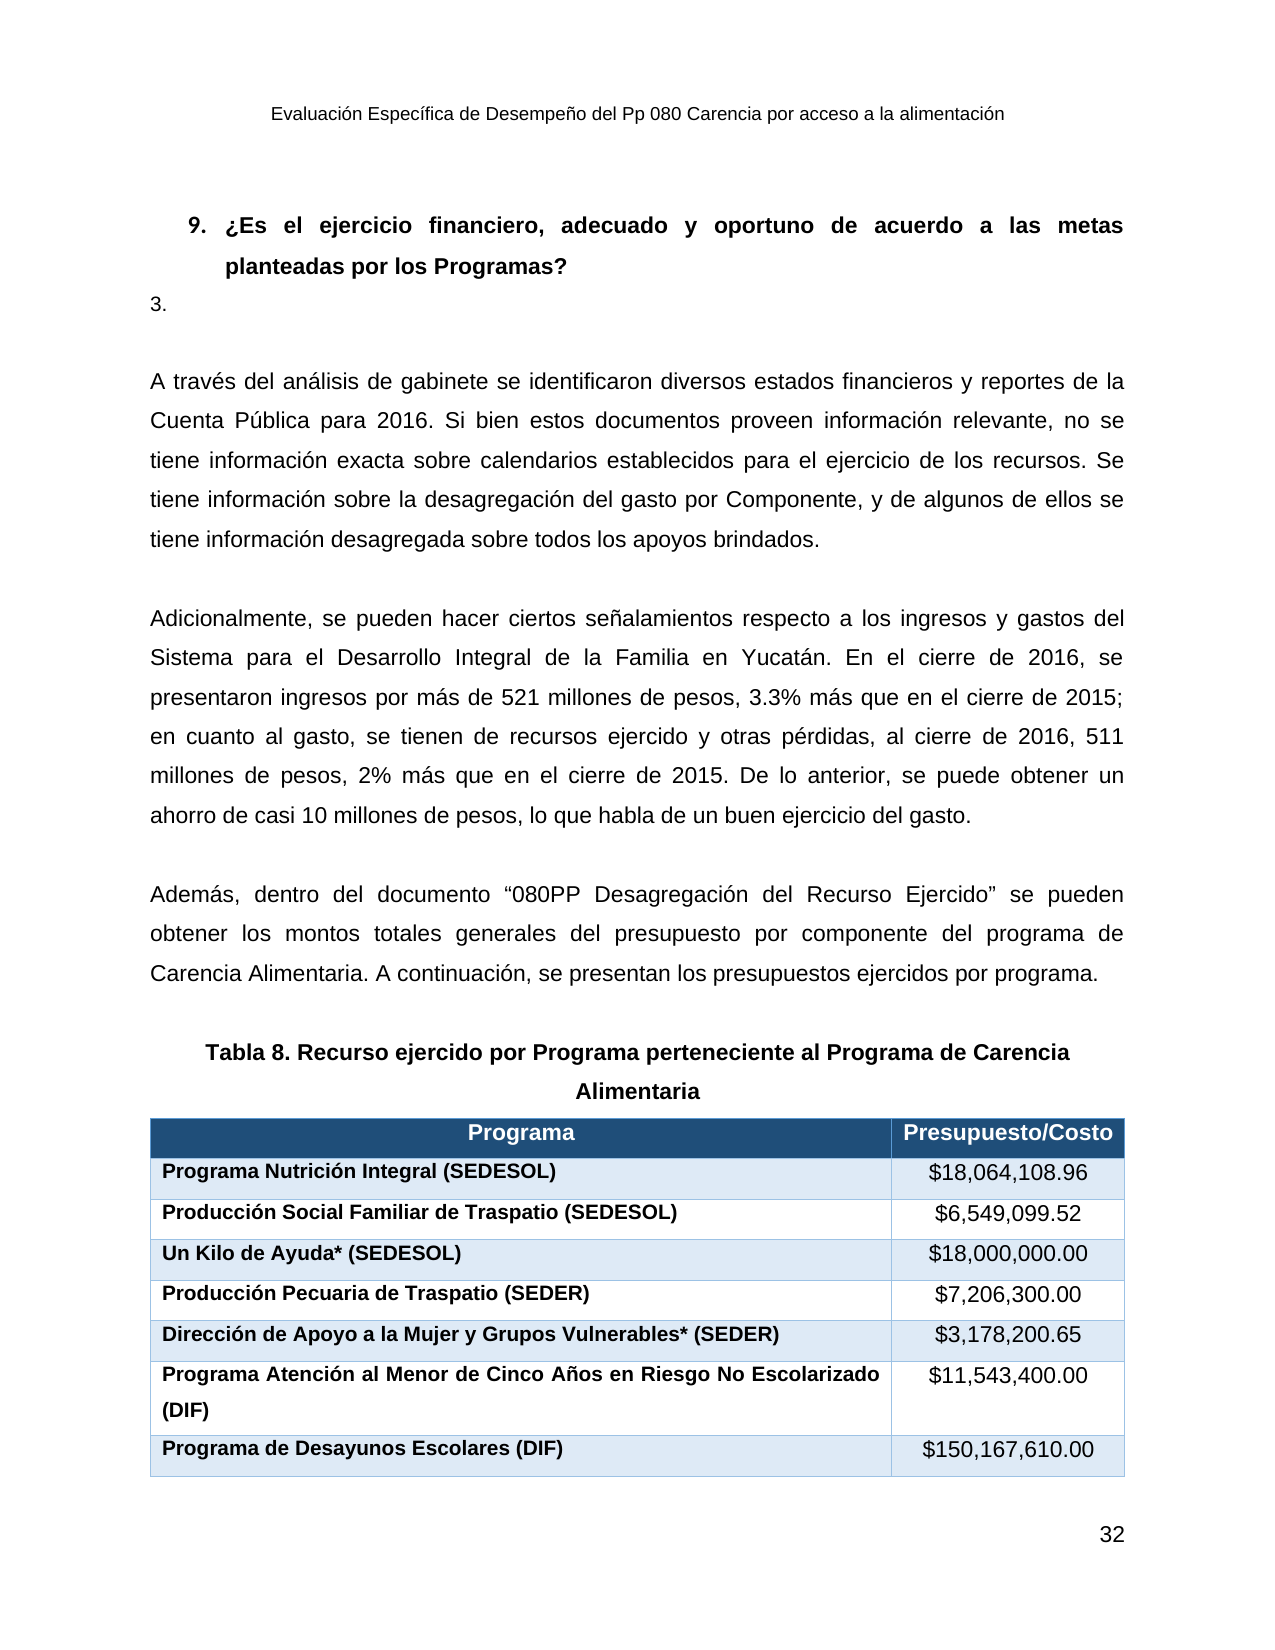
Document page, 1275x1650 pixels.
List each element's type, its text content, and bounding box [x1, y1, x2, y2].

table_cell Dirección de Apoyo a la Mujer y Grupos Vulnerables* (SEDER) [151, 1321, 891, 1361]
text Además, dentro del documento “080PP Desagregación del Recurso Ejercido” se pueden obtener los montos totales generales del presupuesto por componente del programa de Carencia Alimentaria. A continuación, se presentan los presupuestos ejercidos por programa. [150, 881, 1125, 986]
subtitle ¿Es el ejercicio financiero, adecuado y oportuno de acuerdo a las metas planteadas por los Programas? [187, 209, 1125, 279]
table_cell Programa Atención al Menor de Cinco Años en Riesgo No Escolarizado (DIF) [151, 1362, 891, 1435]
table_cell $11,543,400.00 [892, 1362, 1124, 1435]
table_header Programa [151, 1119, 891, 1158]
table_cell $18,064,108.96 [892, 1159, 1124, 1199]
table_cell $3,178,200.65 [892, 1321, 1124, 1361]
text A través del análisis de gabinete se identificaron diversos estados financieros y reportes de la Cuenta Pública para 2016. Si bien estos documentos proveen información relevante, no se tiene información exacta sobre calendarios establecidos para el ejercicio de los recursos. Se tiene información sobre la desagregación del gasto por Componente, y de algunos de ellos se tiene información desagregada sobre todos los apoyos brindados. [150, 368, 1125, 552]
table_cell $7,206,300.00 [892, 1281, 1124, 1320]
table_cell $150,167,610.00 [892, 1436, 1124, 1476]
table_cell Producción Social Familiar de Traspatio (SEDESOL) [151, 1200, 891, 1239]
table_cell Producción Pecuaria de Traspatio (SEDER) [151, 1281, 891, 1320]
table_header Presupuesto/Costo [892, 1119, 1124, 1158]
text Tabla 8. Recurso ejercido por Programa perteneciente al Programa de Carencia Alimentaria [150, 1039, 1125, 1105]
table_cell $18,000,000.00 [892, 1240, 1124, 1280]
text Adicionalmente, se pueden hacer ciertos señalamientos respecto a los ingresos y gastos del Sistema para el Desarrollo Integral de la Familia en Yucatán. En el cierre de 2016, se presentaron ingresos por más de 521 millones de pesos, 3.3% más que en el cierre de 2015; en cuanto al gasto, se tienen de recursos ejercido y otras pérdidas, al cierre de 2016, 511 millones de pesos, 2% más que en el cierre de 2015. De lo anterior, se puede obtener un ahorro de casi 10 millones de pesos, lo que habla de un buen ejercicio del gasto. [150, 604, 1125, 828]
table_cell Un Kilo de Ayuda* (SEDESOL) [151, 1240, 891, 1280]
table_cell Programa de Desayunos Escolares (DIF) [151, 1436, 891, 1476]
table_cell $6,549,099.52 [892, 1200, 1124, 1239]
table_cell Programa Nutrición Integral (SEDESOL) [151, 1159, 891, 1199]
